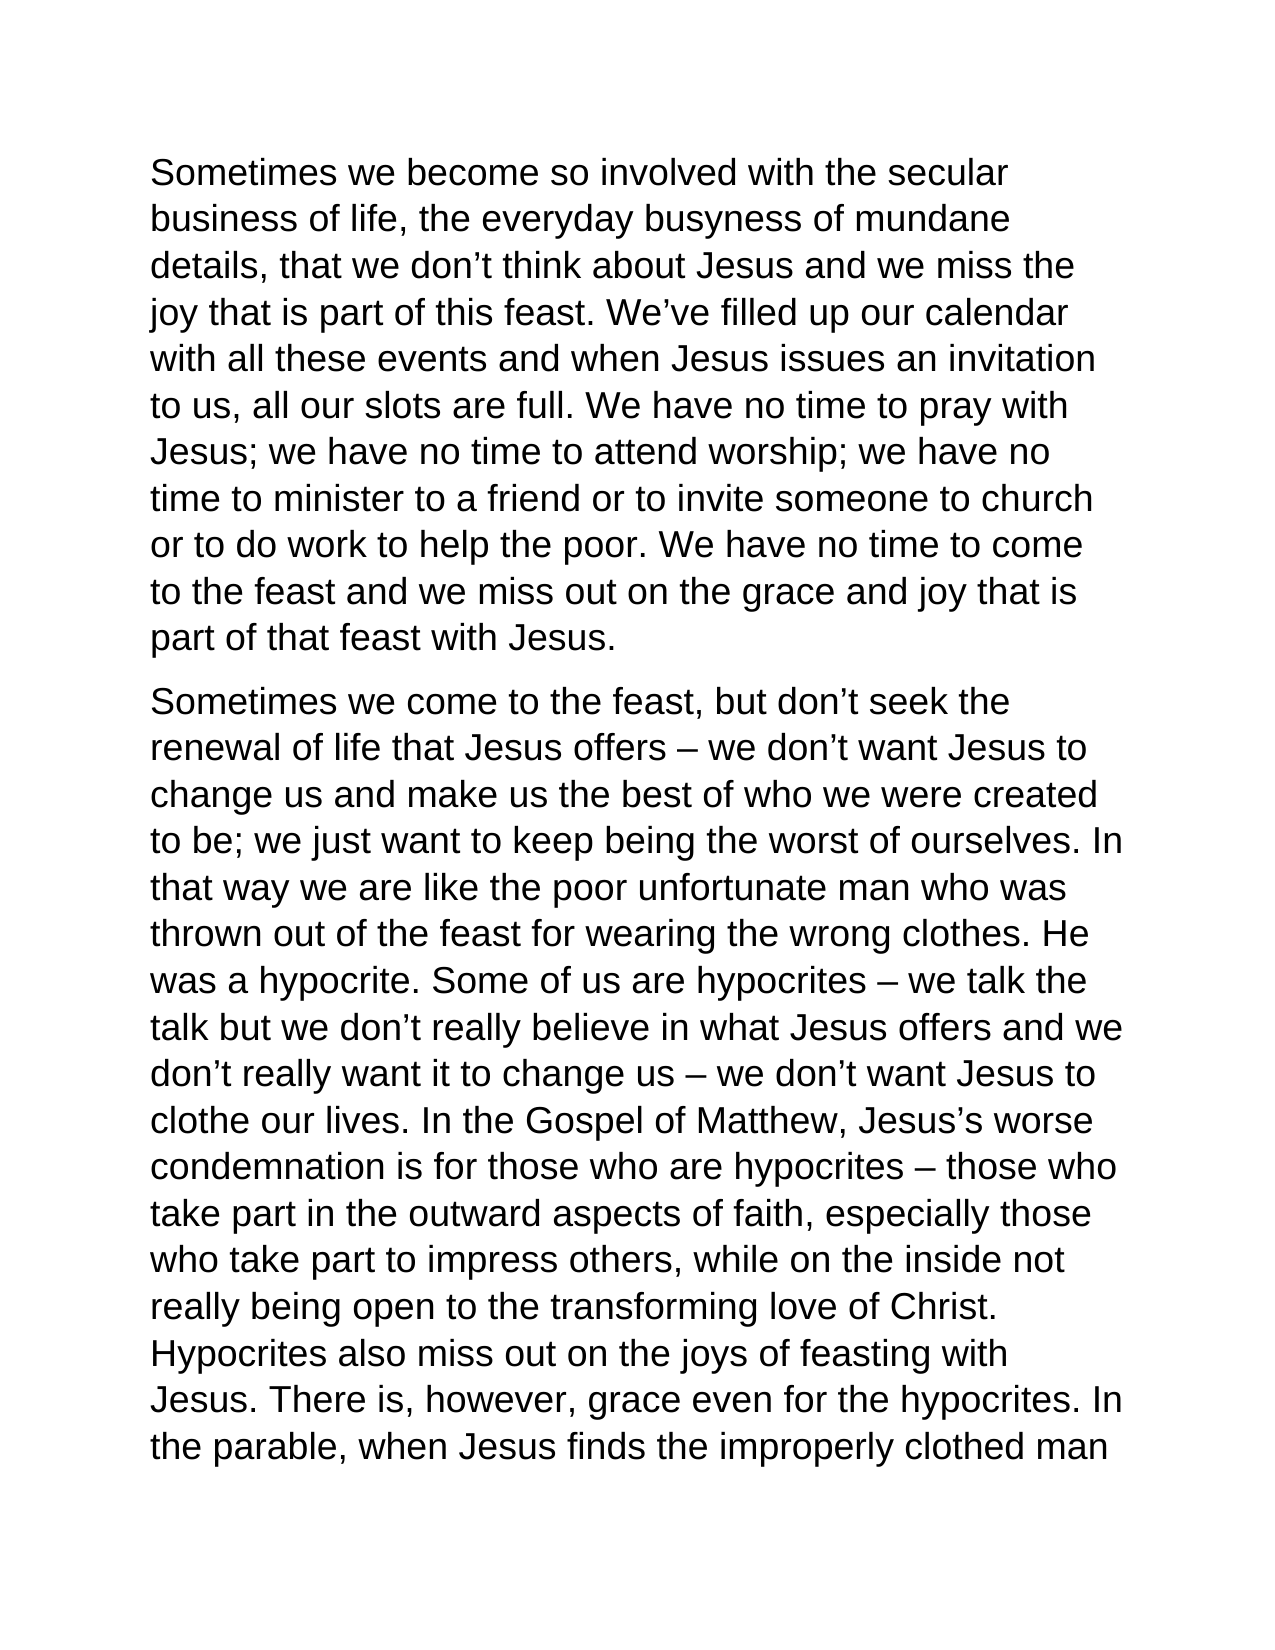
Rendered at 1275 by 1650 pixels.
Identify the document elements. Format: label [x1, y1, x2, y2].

text [150, 150, 1125, 659]
text [150, 679, 1125, 1467]
